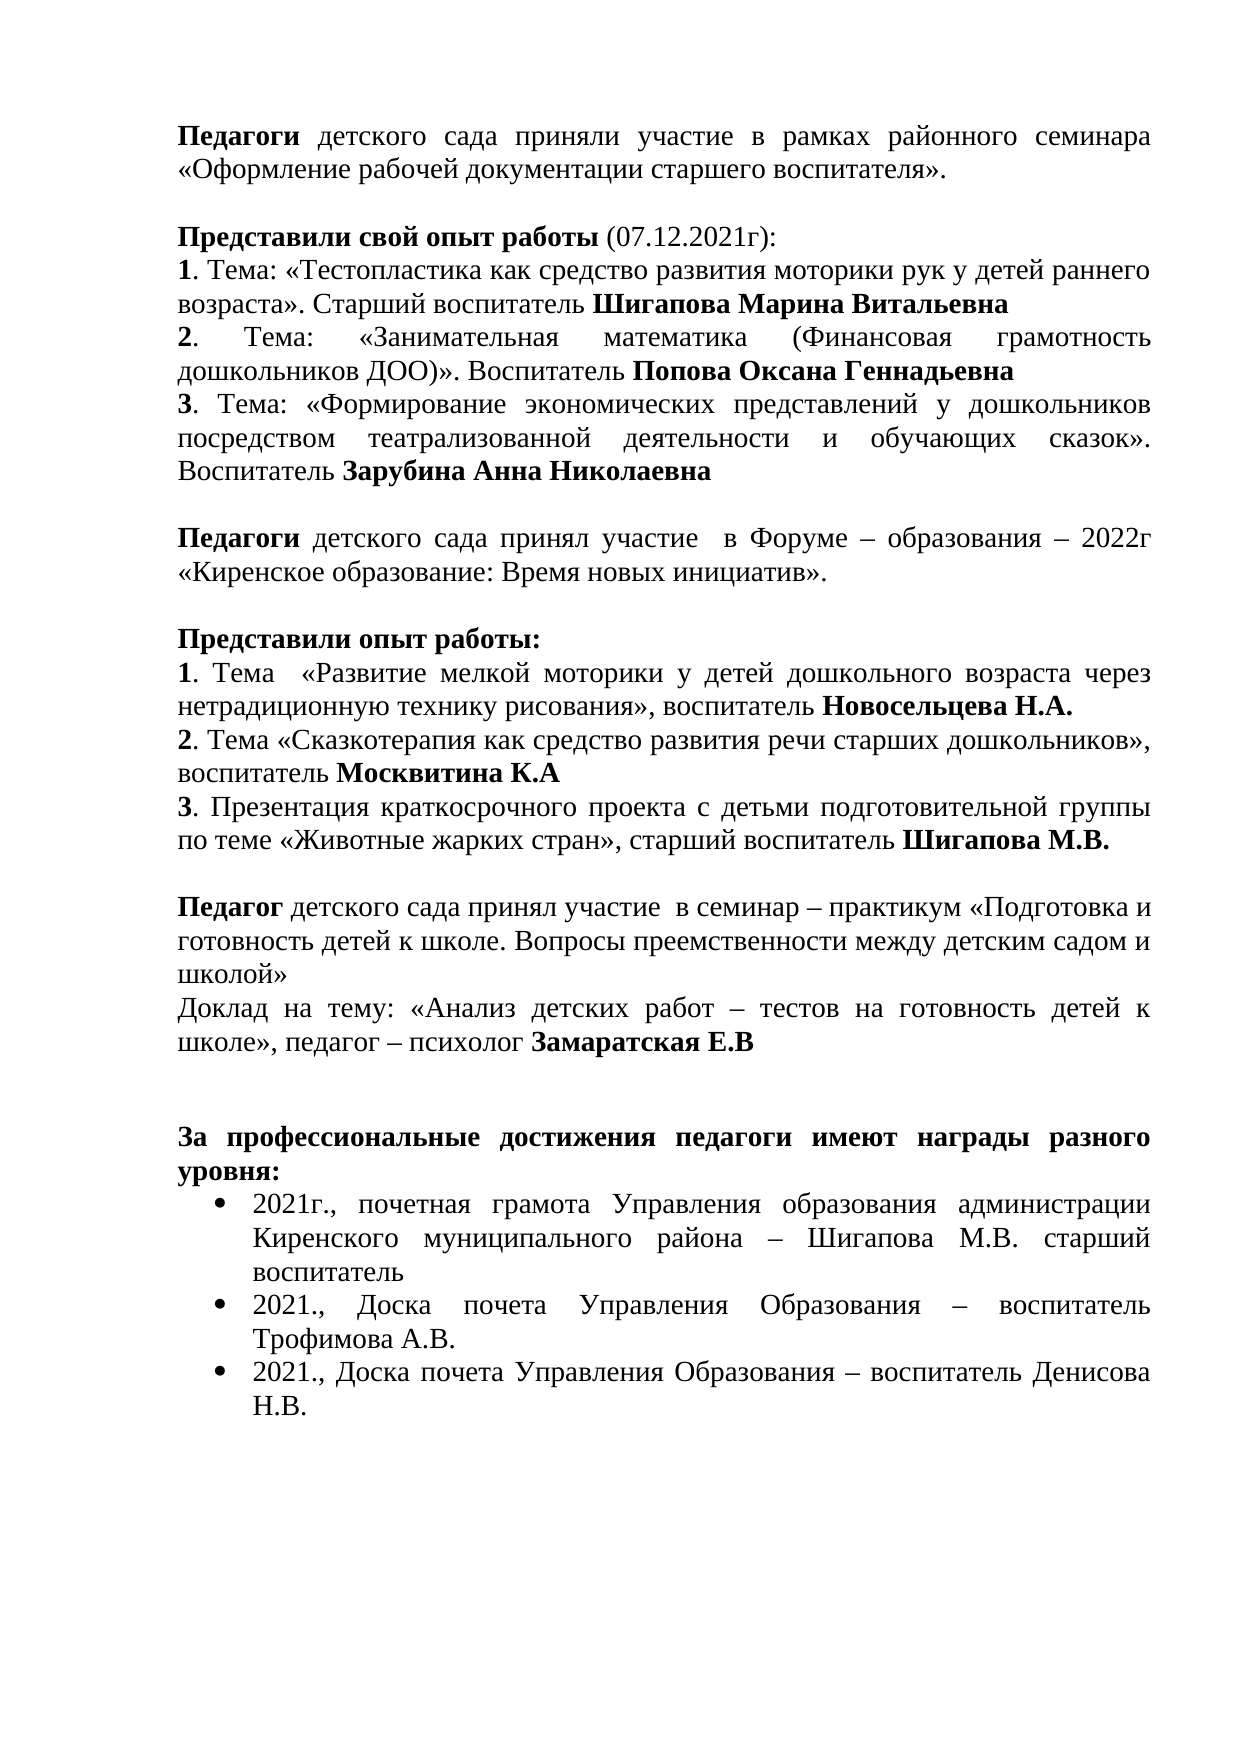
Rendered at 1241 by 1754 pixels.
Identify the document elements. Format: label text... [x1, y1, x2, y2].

text 1. Тема «Развитие мелкой моторики у детей дошкольного возраста через нетрадиционную технику рисования», воспитатель Новосельцева Н.А. [177, 655, 1152, 722]
text Доклад на тему: «Анализ детских работ – тестов на готовность детей к школе», педагог – психолог Замаратская Е.В [177, 990, 1152, 1057]
text За профессиональные достижения педагоги имеют награды разного уровня: [177, 1119, 1152, 1187]
list 2021., Доска почета Управления Образования – воспитатель Трофимова А.В. [215, 1287, 1152, 1354]
text Педагоги детского сада приняли участие в рамках районного семинара «Оформление рабочей документации старшего воспитателя». [177, 152, 1152, 185]
list 2021., Доска почета Управления Образования – воспитатель Денисова Н.В. [215, 1354, 1152, 1422]
text 3. Презентация краткосрочного проекта с детьми подготовительной группы по теме «Животные жарких стран», старший воспитатель Шигапова М.В. [177, 789, 1152, 856]
text Педагог детского сада принял участие в семинар – практикум «Подготовка и готовность детей к школе. Вопросы преемственности между детским садом и школой» [177, 889, 1152, 990]
text 3. Тема: «Формирование экономических представлений у дошкольников посредством театрализованной деятельности и обучающих сказок». Воспитатель Зарубина Анна Николаевна [177, 386, 1152, 487]
list 2021г., почетная грамота Управления образования администрации Киренского муниципального района – Шигапова М.В. старший воспитатель [215, 1187, 1152, 1287]
text Представили опыт работы: [177, 621, 1152, 655]
text 2. Тема: «Занимательная математика (Финансовая грамотность дошкольников ДОО)». Воспитатель Попова Оксана Геннадьевна [177, 319, 1152, 386]
text Представили свой опыт работы (07.12.2021г): [177, 219, 1152, 252]
text 1. Тема: «Тестопластика как средство развития моторики рук у детей раннего возраста». Старший воспитатель Шигапова Марина Витальевна [177, 252, 1152, 319]
text 2. Тема «Сказкотерапия как средство развития речи старших дошкольников», воспитатель Москвитина К.А [177, 722, 1152, 789]
text Педагоги детского сада принял участие в Форуме – образования – 2022г «Киренское образование: Время новых инициатив». [177, 521, 1152, 588]
